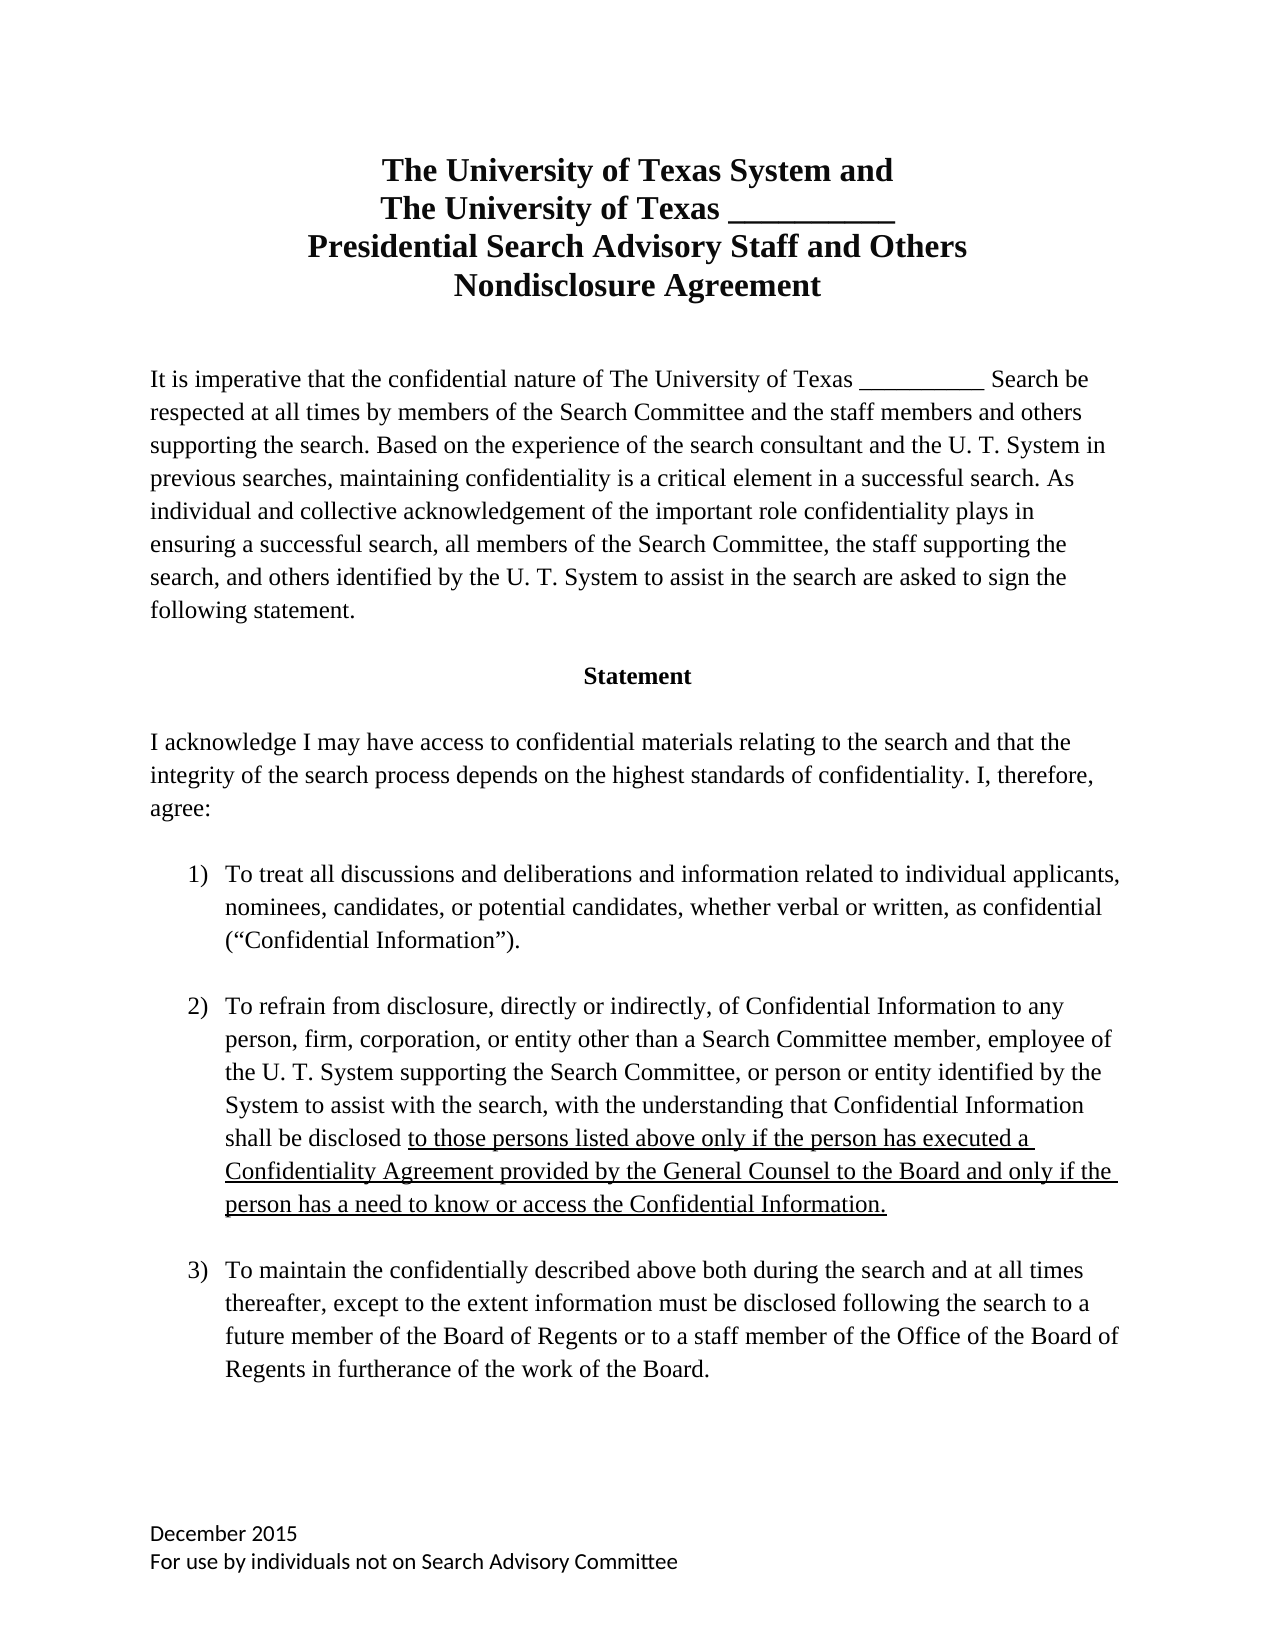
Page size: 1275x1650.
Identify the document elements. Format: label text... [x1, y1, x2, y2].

list To refrain from disclosure, directly or indirectly, of Confidential Information to any person, firm, corporation, or entity other than a Search Committee member, employee of the U. T. System supporting the Search Committee, or person or entity identified by the System to assist with the search, with the understanding that Confidential Information shall be disclosed to those persons listed above only if the person has executed a Confidentiality Agreement provided by the General Counsel to the Board and only if the person has a need to know or access the Confidential Information. [187, 991, 1125, 1218]
text I acknowledge I may have access to confidential materials relating to the search and that the integrity of the search process depends on the highest standards of confidentiality. I, therefore, agree: [150, 727, 1125, 822]
text Statement [150, 661, 1125, 690]
text The University of Texas __________ [150, 188, 1125, 227]
list To maintain the confidentially described above both during the search and at all times thereafter, except to the extent information must be disclosed following the search to a future member of the Board of Regents or to a staff member of the Office of the Board of Regents in furtherance of the work of the Board. [187, 1255, 1125, 1383]
text It is imperative that the confidential nature of The University of Texas __________ Search be respected at all times by members of the Search Committee and the staff members and others supporting the search. Based on the experience of the search consultant and the U. T. System in previous searches, maintaining confidentiality is a critical element in a successful search. As individual and collective acknowledgement of the important role confidentiality plays in ensuring a successful search, all members of the Search Committee, the staff supporting the search, and others identified by the U. T. System to assist in the search are asked to sign the following statement. [150, 364, 1125, 624]
text The University of Texas System and [150, 150, 1125, 188]
text Presidential Search Advisory Staff and Others [150, 227, 1125, 265]
text Nondisclosure Agreement [150, 265, 1125, 303]
list To treat all discussions and deliberations and information related to individual applicants, nominees, candidates, or potential candidates, whether verbal or written, as confidential (“Confidential Information”). [187, 859, 1125, 954]
